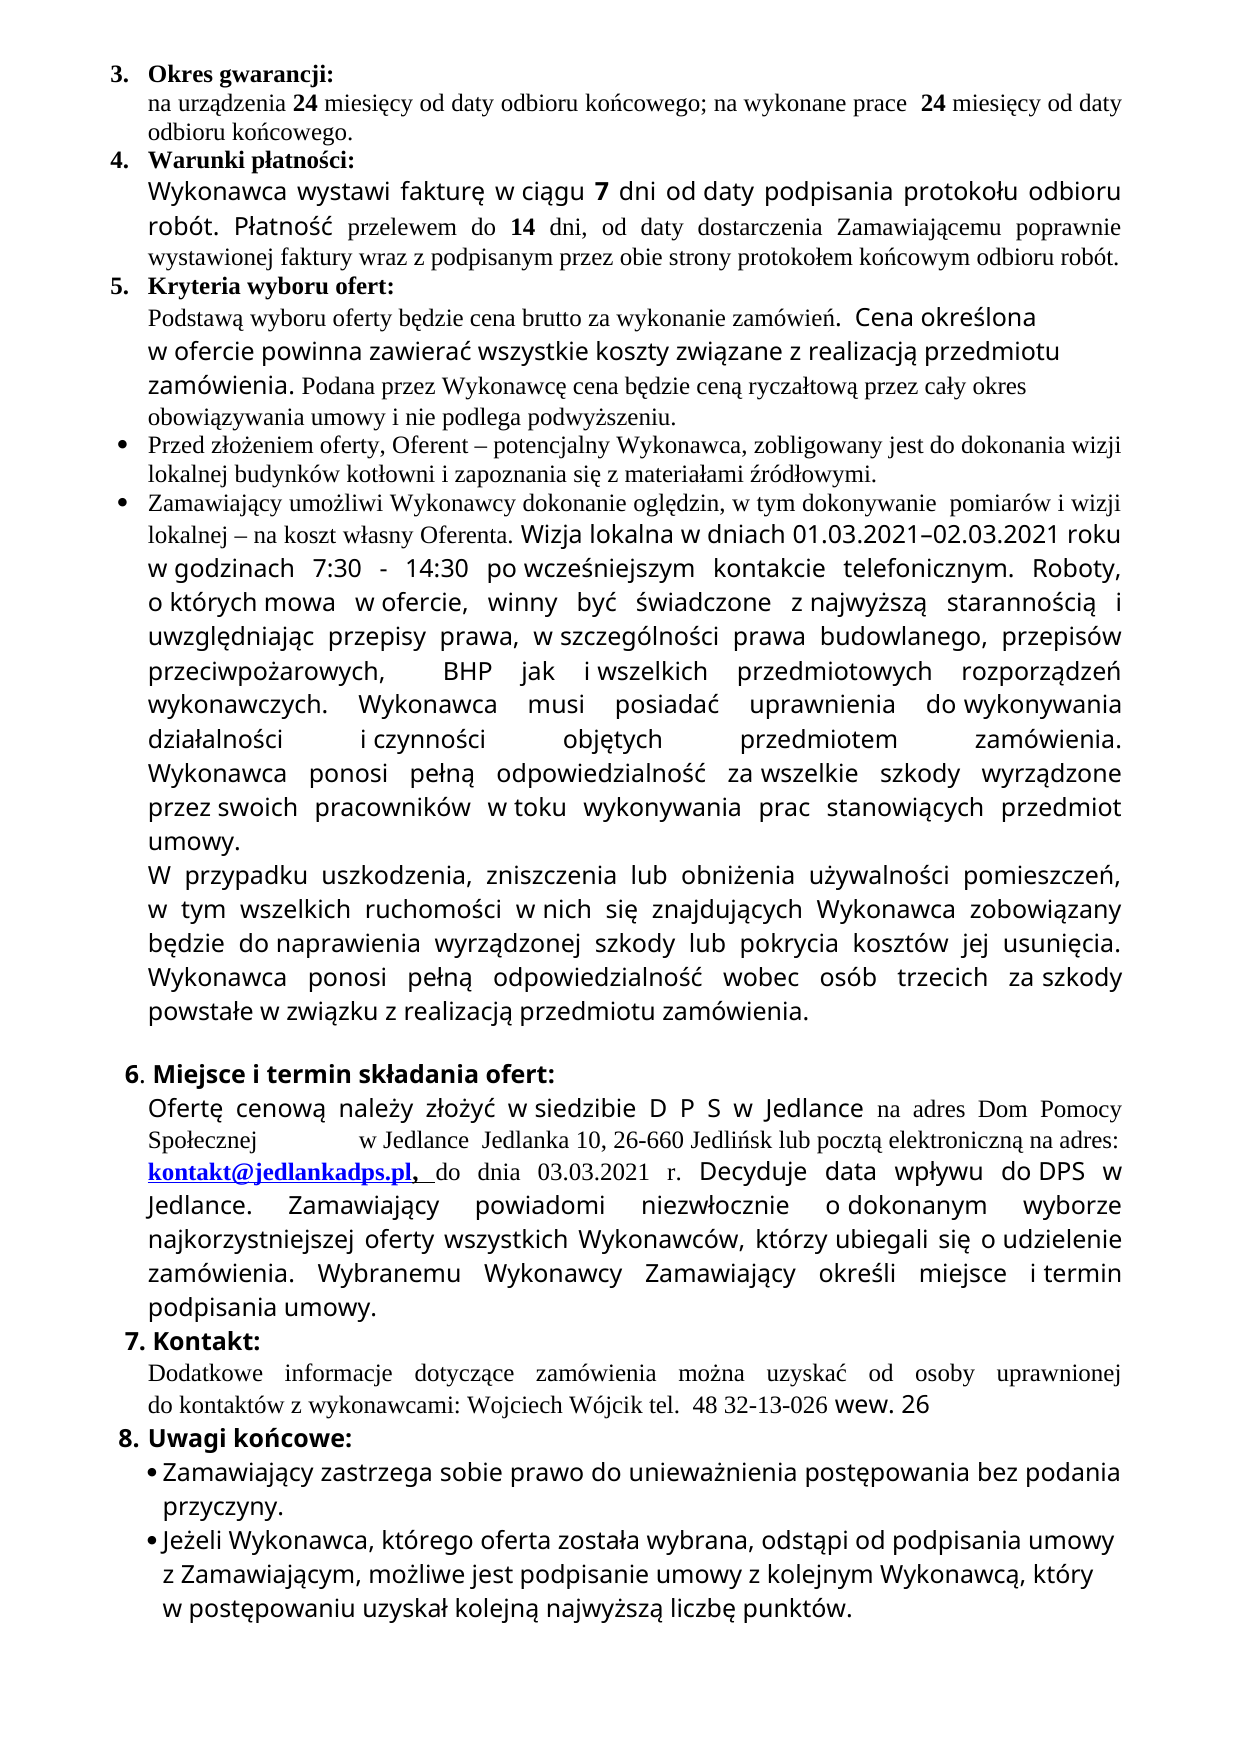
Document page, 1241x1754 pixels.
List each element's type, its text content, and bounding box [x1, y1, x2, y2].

list Warunki płatności: [110, 145, 1122, 174]
list z Zamawiającym, możliwe jest podpisanie umowy z kolejnym Wykonawcą, który [162, 1557, 1122, 1591]
list Kryteria wyboru ofert: [110, 271, 1122, 300]
text Ofertę cenową należy złożyć w siedzibie D P S w Jedlance na adres Dom Pomocy Społecznej w Jedlance Jedlanka 10, 26-660 Jedlińsk lub pocztą elektroniczną na adres: kontakt@jedlankadps.pl, do dnia 03.03.2021 r. Decyduje data wpływu do DPS w Jedlance. Zamawiający powiadomi niezwłocznie o dokonanym wyborze najkorzystniejszej oferty wszystkich Wykonawców, którzy ubiegali się o udzielenie zamówienia. Wybranemu Wykonawcy Zamawiający określi miejsce i termin podpisania umowy. [148, 1091, 1122, 1324]
list 6. Miejsce i termin składania ofert: [118, 1057, 1122, 1091]
text Dodatkowe informacje dotyczące zamówienia można uzyskać od osoby uprawnionej do kontaktów z wykonawcami: Wojciech Wójcik tel. 48 32-13-026 wew. 26 [148, 1358, 1122, 1421]
list Zamawiający umożliwi Wykonawcy dokonanie oględzin, w tym dokonywanie pomiarów i wizji lokalnej – na koszt własny Oferenta. Wizja lokalna w dniach 01.03.2021–02.03.2021 roku w godzinach 7:30 - 14:30 po wcześniejszym kontakcie telefonicznym. Roboty, o których mowa w ofercie, winny być świadczone z najwyższą starannością i uwzględniając przepisy prawa, w szczególności prawa budowlanego, przepisów przeciwpożarowych, BHP jak i wszelkich przedmiotowych rozporządzeń wykonawczych. Wykonawca musi posiadać uprawnienia do wykonywania działalności i czynności objętych przedmiotem zamówienia. Wykonawca ponosi pełną odpowiedzialność za wszelkie szkody wyrządzone przez swoich pracowników w toku wykonywania prac stanowiących przedmiot umowy. W przypadku uszkodzenia, zniszczenia lub obniżenia używalności pomieszczeń, w tym wszelkich ruchomości w nich się znajdujących Wykonawca zobowiązany będzie do naprawienia wyrządzonej szkody lub pokrycia kosztów jej usunięcia. Wykonawca ponosi pełną odpowiedzialność wobec osób trzecich za szkody powstałe w związku z realizacją przedmiotu zamówienia. [118, 488, 1122, 1028]
list w postępowaniu uzyskał kolejną najwyższą liczbę punktów. [162, 1591, 1122, 1625]
list na urządzenia 24 miesięcy od daty odbioru końcowego; na wykonane prace 24 miesięcy od daty odbioru końcowego. [148, 88, 1122, 145]
list Jeżeli Wykonawca, którego oferta została wybrana, odstąpi od podpisania umowy [148, 1523, 1122, 1557]
text 7. Kontakt: [118, 1324, 1122, 1358]
list Wykonawca wystawi fakturę w ciągu 7 dni od daty podpisania protokołu odbioru robót. Płatność przelewem do 14 dni, od daty dostarczenia Zamawiającemu poprawnie wystawionej faktury wraz z podpisanym przez obie strony protokołem końcowym odbioru robót. [148, 174, 1122, 271]
list Zamawiający zastrzega sobie prawo do unieważnienia postępowania bez podania przyczyny. [148, 1455, 1122, 1523]
list Uwagi końcowe: [118, 1421, 1122, 1455]
list Podstawą wyboru oferty będzie cena brutto za wykonanie zamówień. Cena określona w ofercie powinna zawierać wszystkie koszty związane z realizacją przedmiotu zamówienia. Podana przez Wykonawcę cena będzie ceną ryczałtową przez cały okres obowiązywania umowy i nie podlega podwyższeniu. [148, 300, 1122, 431]
list Przed złożeniem oferty, Oferent – potencjalny Wykonawca, zobligowany jest do dokonania wizji lokalnej budynków kotłowni i zapoznania się z materiałami źródłowymi. [118, 431, 1122, 488]
list Okres gwarancji: [110, 59, 1122, 88]
